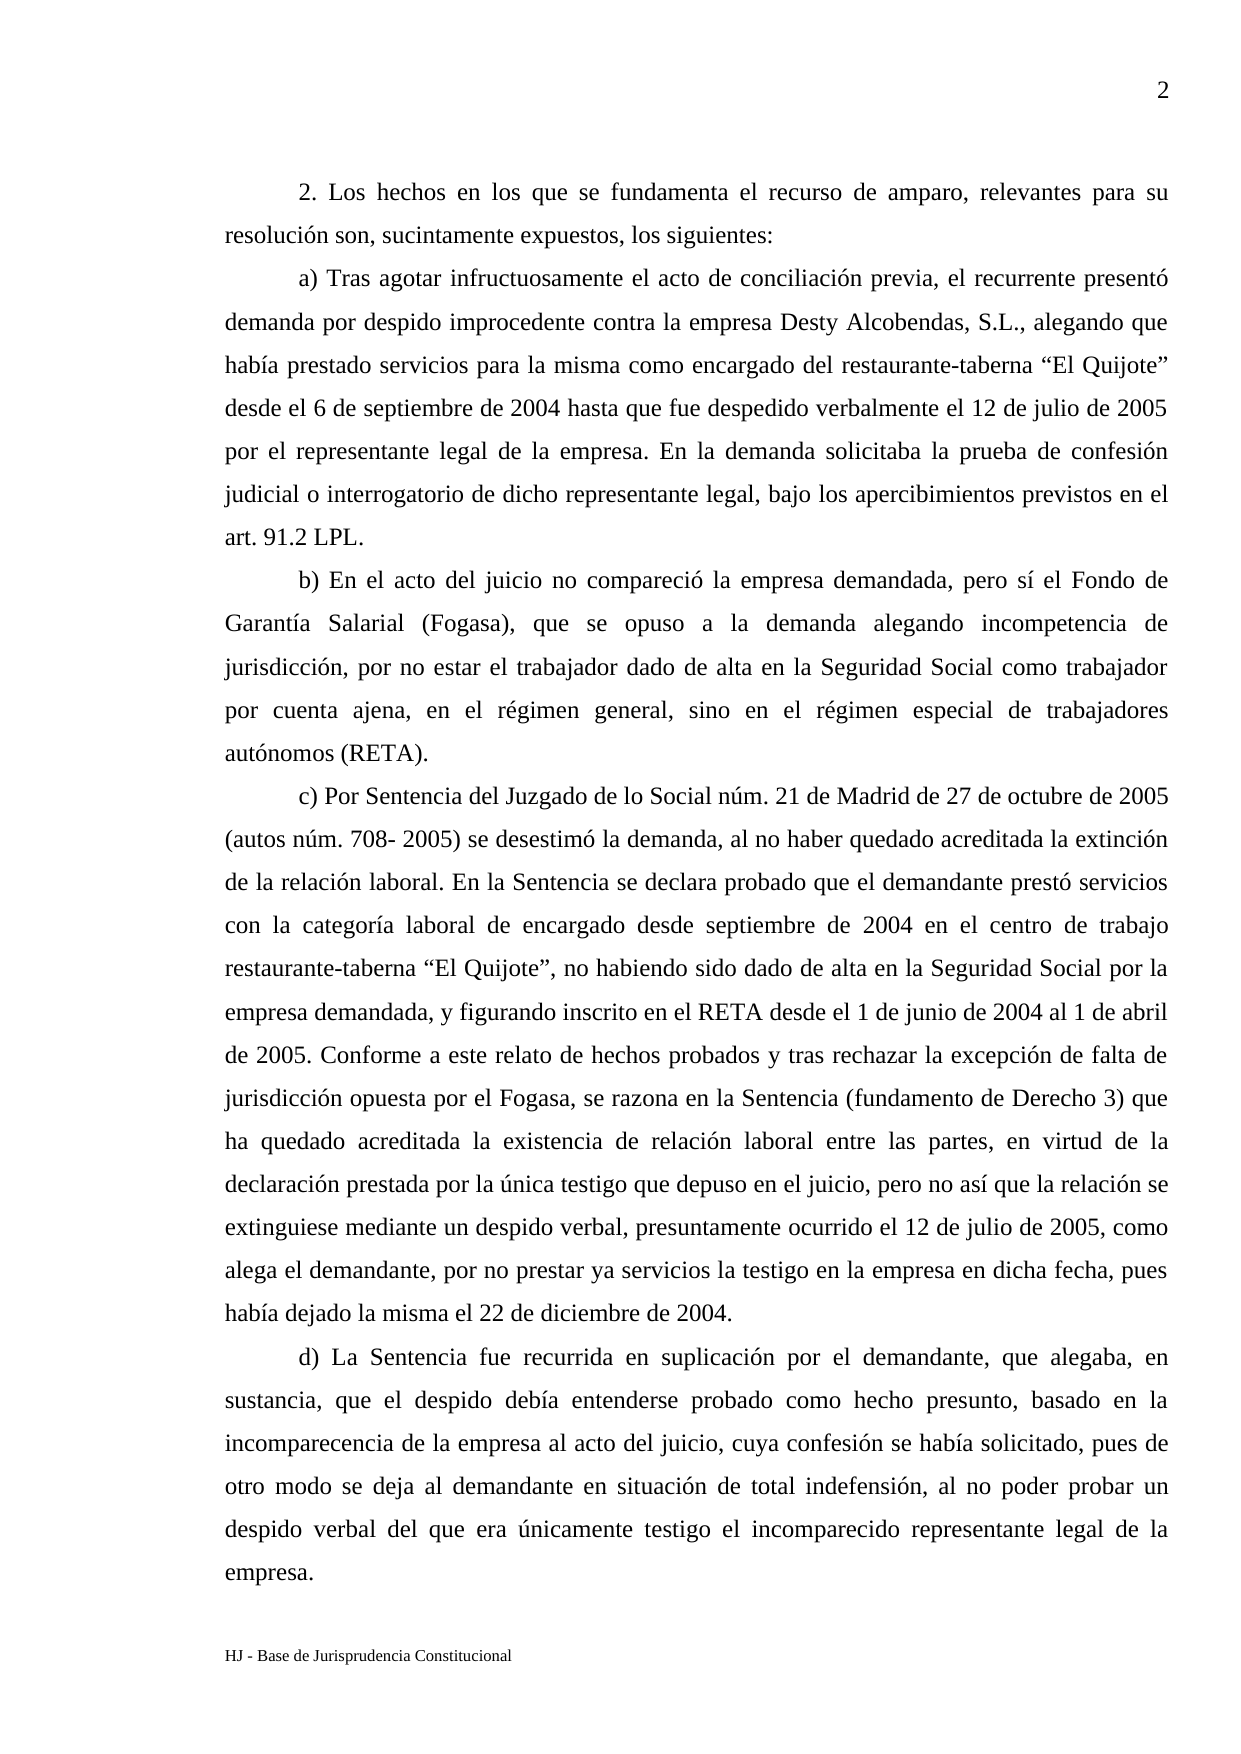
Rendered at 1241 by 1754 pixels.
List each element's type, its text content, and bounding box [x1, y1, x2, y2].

text d) La Sentencia fue recurrida en suplicación por el demandante, que alegaba, en sustancia, que el despido debía entenderse probado como hecho presunto, basado en la incomparecencia de la empresa al acto del juicio, cuya confesión se había solicitado, pues de otro modo se deja al demandante en situación de total indefensión, al no poder probar un despido verbal del que era únicamente testigo el incomparecido representante legal de la empresa. [224, 1342, 1169, 1586]
text c) Por Sentencia del Juzgado de lo Social núm. 21 de Madrid de 27 de octubre de 2005 (autos núm. 708- 2005) se desestimó la demanda, al no haber quedado acreditada la extinción de la relación laboral. En la Sentencia se declara probado que el demandante prestó servicios con la categoría laboral de encargado desde septiembre de 2004 en el centro de trabajo restaurante-taberna “El Quijote”, no habiendo sido dado de alta en la Seguridad Social por la empresa demandada, y figurando inscrito en el RETA desde el 1 de junio de 2004 al 1 de abril de 2005. Conforme a este relato de hechos probados y tras rechazar la excepción de falta de jurisdicción opuesta por el Fogasa, se razona en la Sentencia (fundamento de Derecho 3) que ha quedado acreditada la existencia de relación laboral entre las partes, en virtud de la declaración prestada por la única testigo que depuso en el juicio, pero no así que la relación se extinguiese mediante un despido verbal, presuntamente ocurrido el 12 de julio de 2005, como alega el demandante, por no prestar ya servicios la testigo en la empresa en dicha fecha, pues había dejado la misma el 22 de diciembre de 2004. [224, 781, 1169, 1327]
text a) Tras agotar infructuosamente el acto de conciliación previa, el recurrente presentó demanda por despido improcedente contra la empresa Desty Alcobendas, S.L., alegando que había prestado servicios para la misma como encargado del restaurante-taberna “El Quijote” desde el 6 de septiembre de 2004 hasta que fue despedido verbalmente el 12 de julio de 2005 por el representante legal de la empresa. En la demanda solicitaba la prueba de confesión judicial o interrogatorio de dicho representante legal, bajo los apercibimientos previstos en el art. 91.2 LPL. [224, 263, 1169, 551]
text 2. Los hechos en los que se fundamenta el recurso de amparo, relevantes para su resolución son, sucintamente expuestos, los siguientes: [224, 177, 1169, 249]
text b) En el acto del juicio no compareció la empresa demandada, pero sí el Fondo de Garantía Salarial (Fogasa), que se opuso a la demanda alegando incompetencia de jurisdicción, por no estar el trabajador dado de alta en la Seguridad Social como trabajador por cuenta ajena, en el régimen general, sino en el régimen especial de trabajadores autónomos (RETA). [224, 565, 1169, 767]
